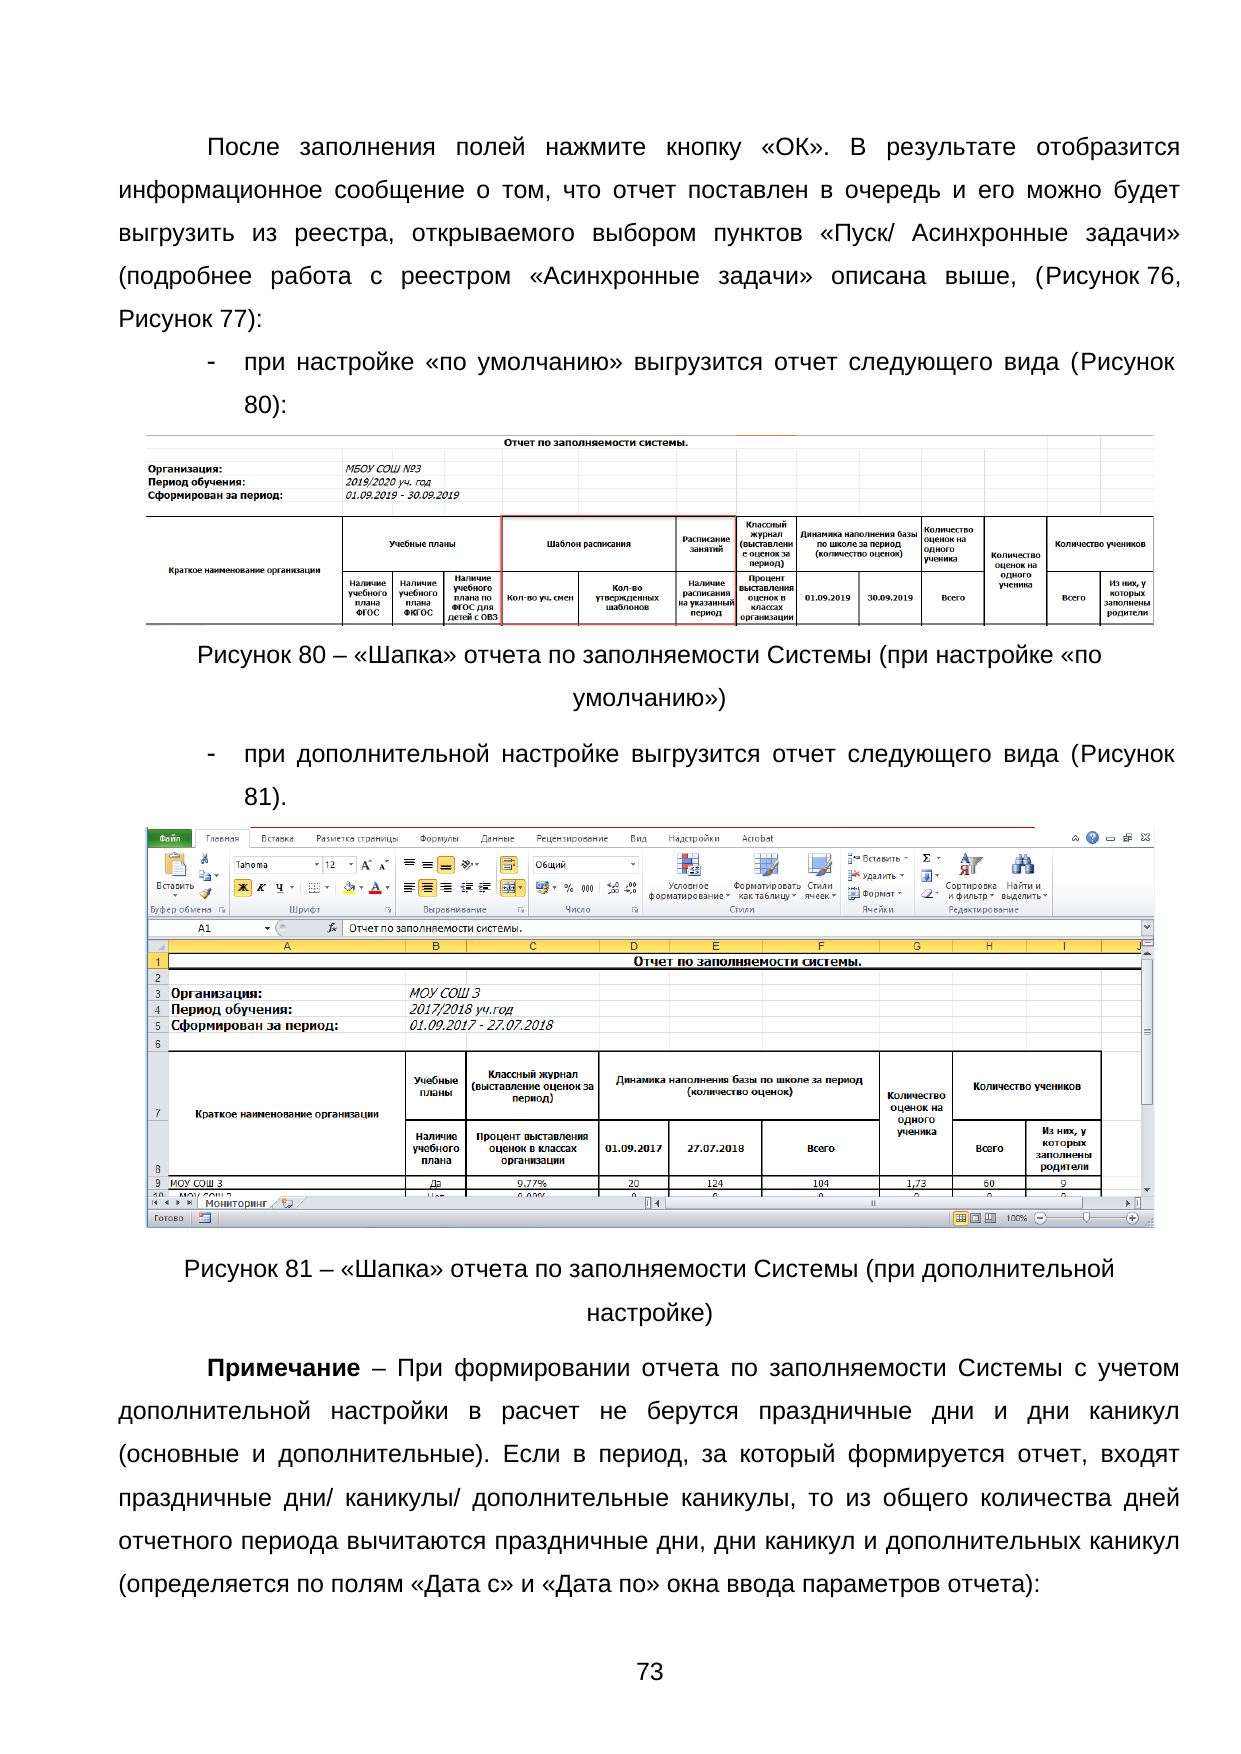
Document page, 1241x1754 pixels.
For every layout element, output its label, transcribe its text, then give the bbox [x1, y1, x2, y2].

picture [145, 827, 1155, 1228]
list при дополнительной настройке выгрузится отчет следующего вида (Рисунок 81). [207, 738, 1181, 811]
list при настройке «по умолчанию» выгрузится отчет следующего вида (Рисунок 80): [207, 347, 1181, 419]
text После заполнения полей нажмите кнопку «ОК». В результате отобразится информационное сообщение о том, что отчет поставлен в очередь и его можно будет выгрузить из реестра, открываемого выбором пунктов «Пуск/ Асинхронные задачи» (подробнее работа с реестром «Асинхронные задачи» описана выше, (Рисунок 76, Рисунок 77): [118, 131, 1181, 333]
title Рисунок 81 – «Шапка» отчета по заполняемости Системы (при дополнительной настройке) [118, 1254, 1181, 1326]
text Примечание ‒ При формировании отчета по заполняемости Системы с учетом дополнительной настройки в расчет не берутся праздничные дни и дни каникул (основные и дополнительные). Если в период, за который формируется отчет, входят праздничные дни/ каникулы/ дополнительные каникулы, то из общего количества дней отчетного периода вычитаются праздничные дни, дни каникул и дополнительных каникул (определяется по полям «Дата с» и «Дата по» окна ввода параметров отчета): [118, 1353, 1181, 1597]
picture [146, 435, 1154, 626]
